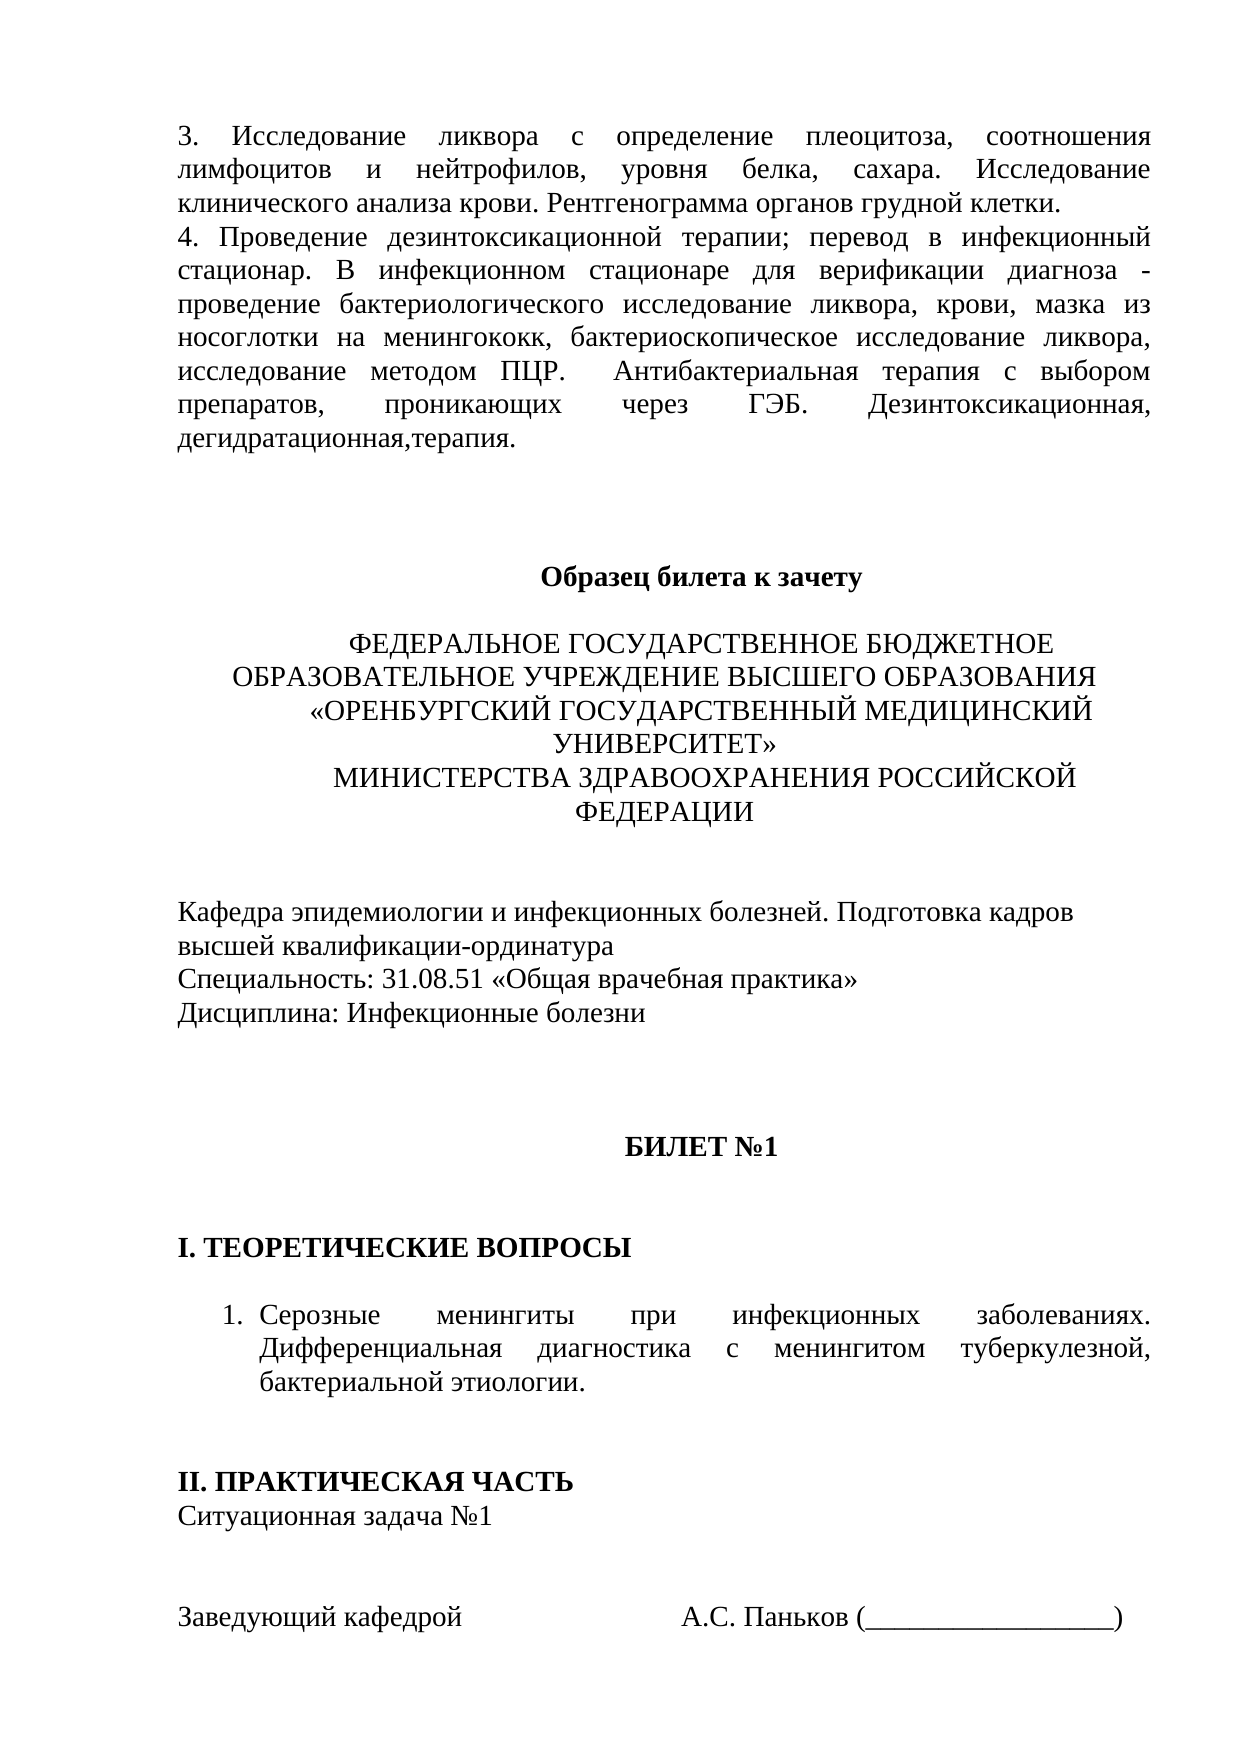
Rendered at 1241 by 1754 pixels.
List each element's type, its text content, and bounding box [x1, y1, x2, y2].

list Образец билета к зачету [177, 559, 1152, 592]
text МИНИСТЕРСТВА ЗДРАВООХРАНЕНИЯ РОССИЙСКОЙ ФЕДЕРАЦИИ [177, 760, 1152, 827]
text «ОРЕНБУРГСКИЙ ГОСУДАРСТВЕННЫЙ МЕДИЦИНСКИЙ УНИВЕРСИТЕТ» [177, 693, 1152, 760]
text Специальность: 31.08.51 «Общая врачебная практика» [177, 961, 1152, 995]
text БИЛЕТ №1 [177, 1129, 1152, 1163]
text II. ПРАКТИЧЕСКАЯ ЧАСТЬ [177, 1464, 1152, 1498]
text 3. Исследование ликвора с определение плеоцитоза, соотношения лимфоцитов и нейтрофилов, уровня белка, сахара. Исследование клинического анализа крови. Рентгенограмма органов грудной клетки. [177, 118, 1152, 219]
text Ситуационная задача №1 [177, 1498, 1152, 1532]
text Дисциплина: Инфекционные болезни [177, 995, 1152, 1028]
text I. ТЕОРЕТИЧЕСКИЕ ВОПРОСЫ [177, 1230, 1152, 1263]
text Кафедра эпидемиологии и инфекционных болезней. Подготовка кадров высшей квалификации-ординатура [177, 894, 1152, 961]
text Заведующий кафедрой А.С. Паньков (_________________) [177, 1599, 1152, 1632]
text ФЕДЕРАЛЬНОЕ ГОСУДАРСТВЕННОЕ БЮДЖЕТНОЕ ОБРАЗОВАТЕЛЬНОЕ УЧРЕЖДЕНИЕ ВЫСШЕГО ОБРАЗОВАНИЯ [177, 626, 1152, 693]
text 4. Проведение дезинтоксикационной терапии; перевод в инфекционный стационар. В инфекционном стационаре для верификации диагноза - проведение бактериологического исследование ликвора, крови, мазка из носоглотки на менингококк, бактериоскопическое исследование ликвора, исследование методом ПЦР. Антибактериальная терапия с выбором препаратов, проникающих через ГЭБ. Дезинтоксикационная, дегидратационная,терапия. [177, 219, 1152, 453]
list Серозные менингиты при инфекционных заболеваниях. Дифференциальная диагностика с менингитом туберкулезной, бактериальной этиологии. [222, 1297, 1152, 1397]
